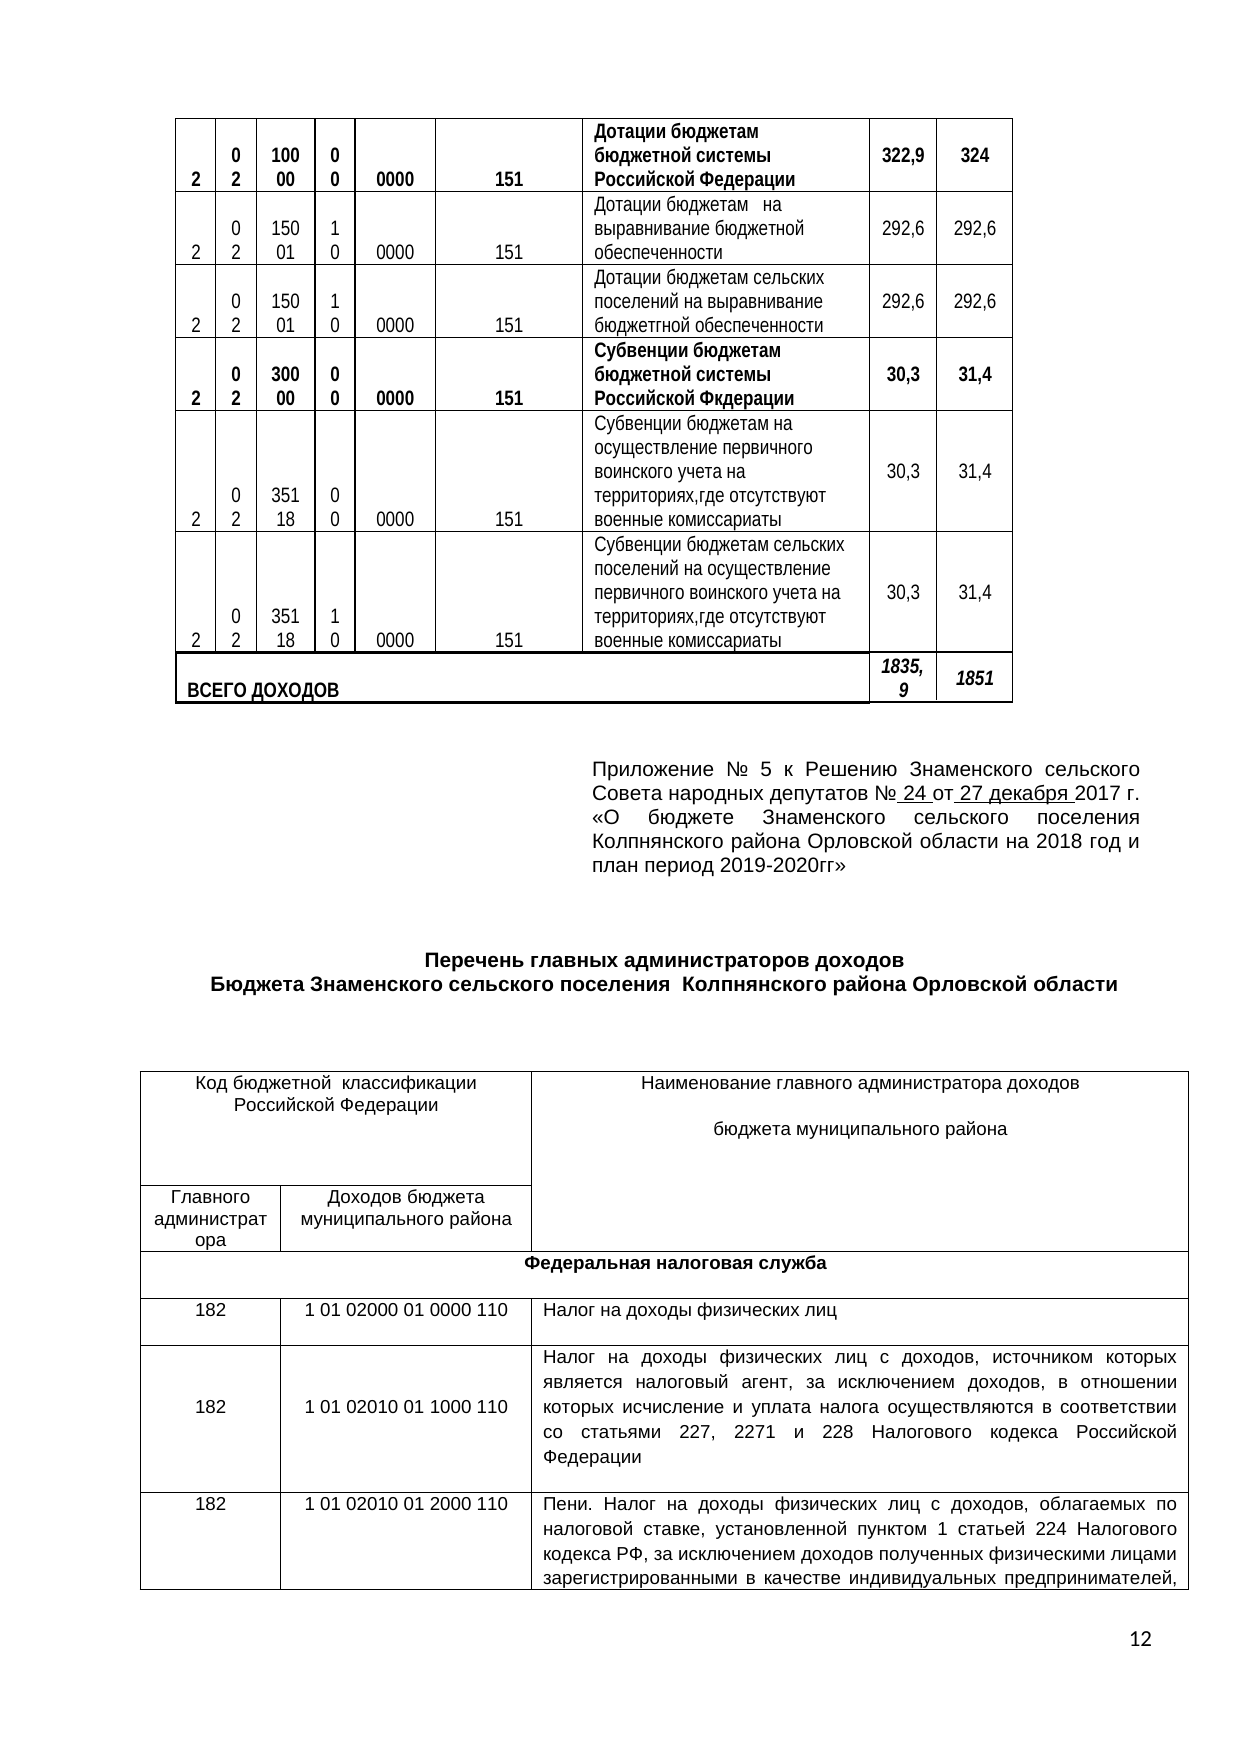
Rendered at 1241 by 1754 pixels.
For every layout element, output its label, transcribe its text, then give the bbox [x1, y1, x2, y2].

table_cell 30,3 [870, 411, 936, 531]
table_cell 324 [937, 119, 1012, 191]
table_cell 151 [436, 532, 582, 651]
table_cell Субвенции бюджетам на осуществление первичного воинского учета на территориях,где отсутствуют военные комиссариаты [583, 411, 869, 531]
table_cell 00 [316, 119, 354, 191]
table_cell 1 01 02000 01 0000 110 [281, 1299, 531, 1345]
table_cell 182 [141, 1493, 280, 1589]
table_cell Дотации бюджетам бюджетной системы Российской Федерации [583, 119, 869, 191]
table_cell Дотации бюджетам на выравнивание бюджетной обеспеченности [583, 192, 869, 264]
table_cell 30,3 [870, 532, 936, 651]
table_header Код бюджетной классификации Российской Федерации [141, 1072, 531, 1185]
text Бюджета Знаменского сельского поселения Колпнянского района Орловской области [177, 972, 1152, 996]
table_cell 02 [216, 532, 256, 651]
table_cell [281, 1493, 531, 1589]
table_cell 0000 [356, 411, 435, 531]
table_header Наименование главного администратора доходов бюджета муниципального района [532, 1072, 1188, 1251]
table_cell Федеральная налоговая служба [141, 1252, 1188, 1298]
table_cell Налог на доходы физических лиц [532, 1299, 1188, 1345]
table_cell 2 [176, 532, 215, 651]
table_cell 2 [176, 119, 215, 191]
table_cell 2 [176, 411, 215, 531]
table_cell 02 [216, 119, 256, 191]
table_cell 182 [141, 1299, 280, 1345]
table_cell 10 [316, 532, 354, 651]
table_cell 00 [316, 411, 354, 531]
table_cell 1835,9 [870, 653, 937, 701]
table_cell Главного администратора [141, 1186, 280, 1251]
table_cell 292,6 [937, 265, 1012, 337]
table_cell 151 [436, 338, 582, 410]
table_cell 10000 [257, 119, 314, 191]
table_cell Дотации бюджетам сельских поселений на выравнивание бюджетгной обеспеченности [583, 265, 869, 337]
table_cell 0000 [356, 192, 435, 264]
table_cell Доходов бюджета муниципального района [281, 1186, 531, 1251]
text Перечень главных администраторов доходов [177, 948, 1152, 972]
table_cell 10 [316, 192, 354, 264]
table_cell 151 [436, 119, 582, 191]
table_header Приложение № 5 к Решению Знаменского сельского Совета народных депутатов № 24 от 27 декабря 2017 г. «О бюджете Знаменского сельского поселения Колпнянского района Орловской области на 2018 год и план период 2019-2020гг» [581, 757, 1152, 876]
table_cell 2 [176, 192, 215, 264]
table_cell 2 [176, 338, 215, 410]
table_cell Налог на доходы физических лиц с доходов, источником которых является налоговый агент, за исключением доходов, в отношении которых исчисление и уплата налога осуществляются в соответствии со статьями 227, 2271 и 228 Налогового кодекса Российской Федерации [532, 1346, 1188, 1492]
table_cell ВСЕГО ДОХОДОВ [177, 654, 869, 701]
table_cell 30000 [257, 338, 314, 410]
table_cell 182 [141, 1346, 280, 1492]
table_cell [532, 1493, 1188, 1589]
table_cell 15001 [257, 192, 314, 264]
table_cell 02 [216, 338, 256, 410]
table_cell 0000 [356, 119, 435, 191]
table_cell 0000 [356, 265, 435, 337]
table_cell 15001 [257, 265, 314, 337]
table_cell 292,6 [870, 265, 936, 337]
table_cell 151 [436, 411, 582, 531]
table_cell 151 [436, 192, 582, 264]
table_cell 292,6 [937, 192, 1012, 264]
table_cell 292,6 [870, 192, 936, 264]
table_cell Субвенции бюджетам сельских поселений на осуществление первичного воинского учета на территориях,где отсутствуют военные комиссариаты [583, 532, 869, 651]
table_cell Субвенции бюджетам бюджетной системы Российской Фкдерации [583, 338, 869, 410]
table_cell 10 [316, 265, 354, 337]
table_cell 1 01 02010 01 1000 110 [281, 1346, 531, 1492]
table_cell 0000 [356, 338, 435, 410]
table_cell 31,4 [937, 411, 1012, 531]
table_cell 35118 [257, 411, 314, 531]
table_cell 02 [216, 265, 256, 337]
table_cell 02 [216, 192, 256, 264]
table_cell 31,4 [937, 532, 1012, 651]
table_cell 00 [316, 338, 354, 410]
table_cell 2 [176, 265, 215, 337]
table_cell 30,3 [870, 338, 936, 410]
table_cell 35118 [257, 532, 314, 651]
table_cell 0000 [356, 532, 435, 651]
table_cell 31,4 [937, 338, 1012, 410]
table_cell 151 [436, 265, 582, 337]
table_cell 1851 [937, 653, 1012, 701]
table_cell 322,9 [870, 119, 936, 191]
table_cell 02 [216, 411, 256, 531]
